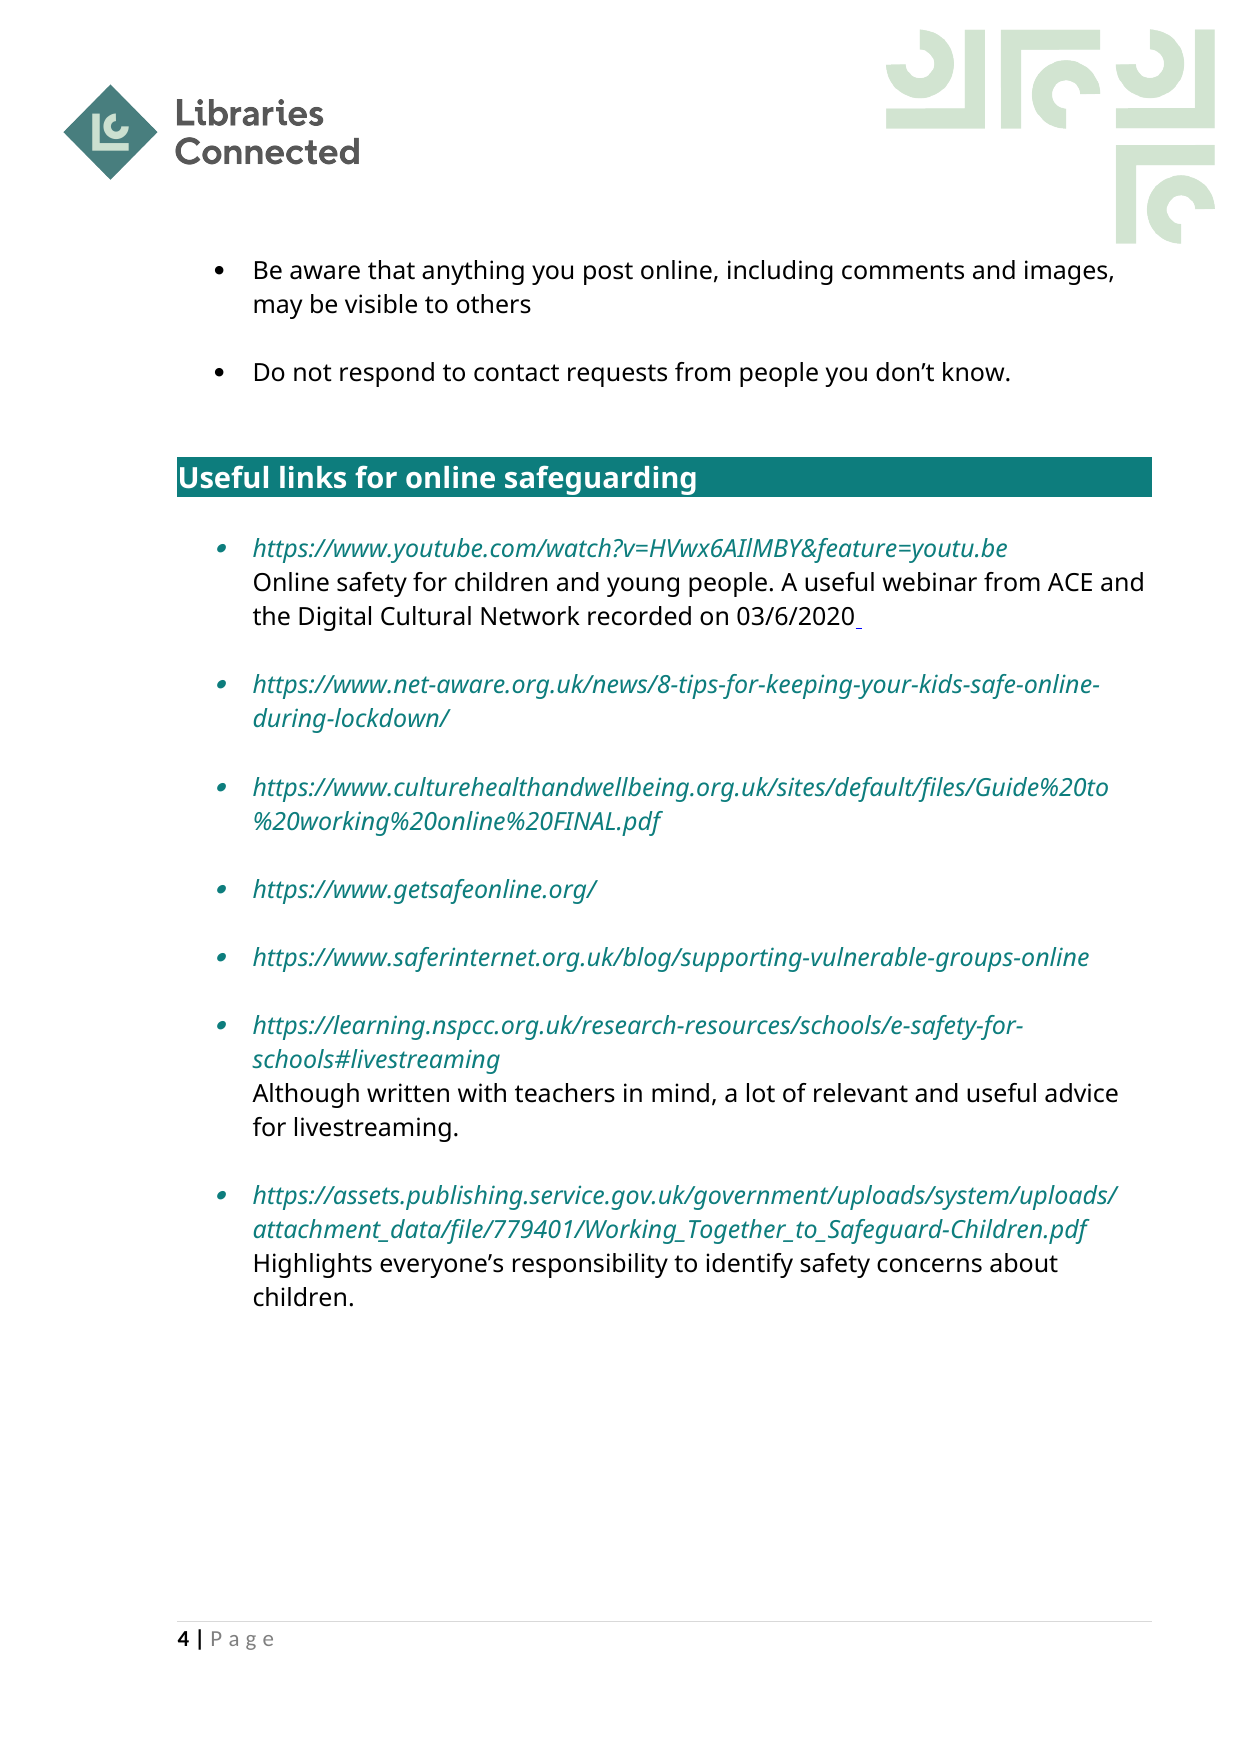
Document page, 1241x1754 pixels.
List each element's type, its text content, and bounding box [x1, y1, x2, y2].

list Be aware that anything you post online, including comments and images, may be visible to others [215, 253, 1152, 321]
list Do not respond to contact requests from people you don’t know. [215, 355, 1152, 389]
list https://www.saferinternet.org.uk/blog/supporting-vulnerable-groups-online [215, 939, 1152, 973]
subtitle https://www.youtube.com/watch?v=HVwx6AIlMBY&feature=youtu.be [215, 531, 1152, 565]
list https://assets.publishing.service.gov.uk/government/uploads/system/uploads/attachment_data/file/779401/Working_Together_to_Safeguard-Children.pdf [215, 1178, 1152, 1246]
subtitle Online safety for children and young people. A useful webinar from ACE and the Digital Cultural Network recorded on 03/6/2020 [252, 565, 1152, 633]
list Highlights everyone’s responsibility to identify safety concerns about children. [252, 1246, 1152, 1314]
list https://www.getsafeonline.org/ [215, 871, 1152, 905]
list https://www.culturehealthandwellbeing.org.uk/sites/default/files/Guide%20to%20working%20online%20FINAL.pdf [215, 769, 1152, 837]
picture [63, 84, 359, 180]
picture [885, 29, 1215, 244]
text Useful links for online safeguarding [177, 457, 1152, 497]
list https://learning.nspcc.org.uk/research-resources/schools/e-safety-for-schools#livestreaming [215, 1008, 1152, 1076]
list https://www.net-aware.org.uk/news/8-tips-for-keeping-your-kids-safe-online-during-lockdown/ [215, 667, 1152, 735]
list Although written with teachers in mind, a lot of relevant and useful advice for livestreaming. [252, 1076, 1152, 1144]
